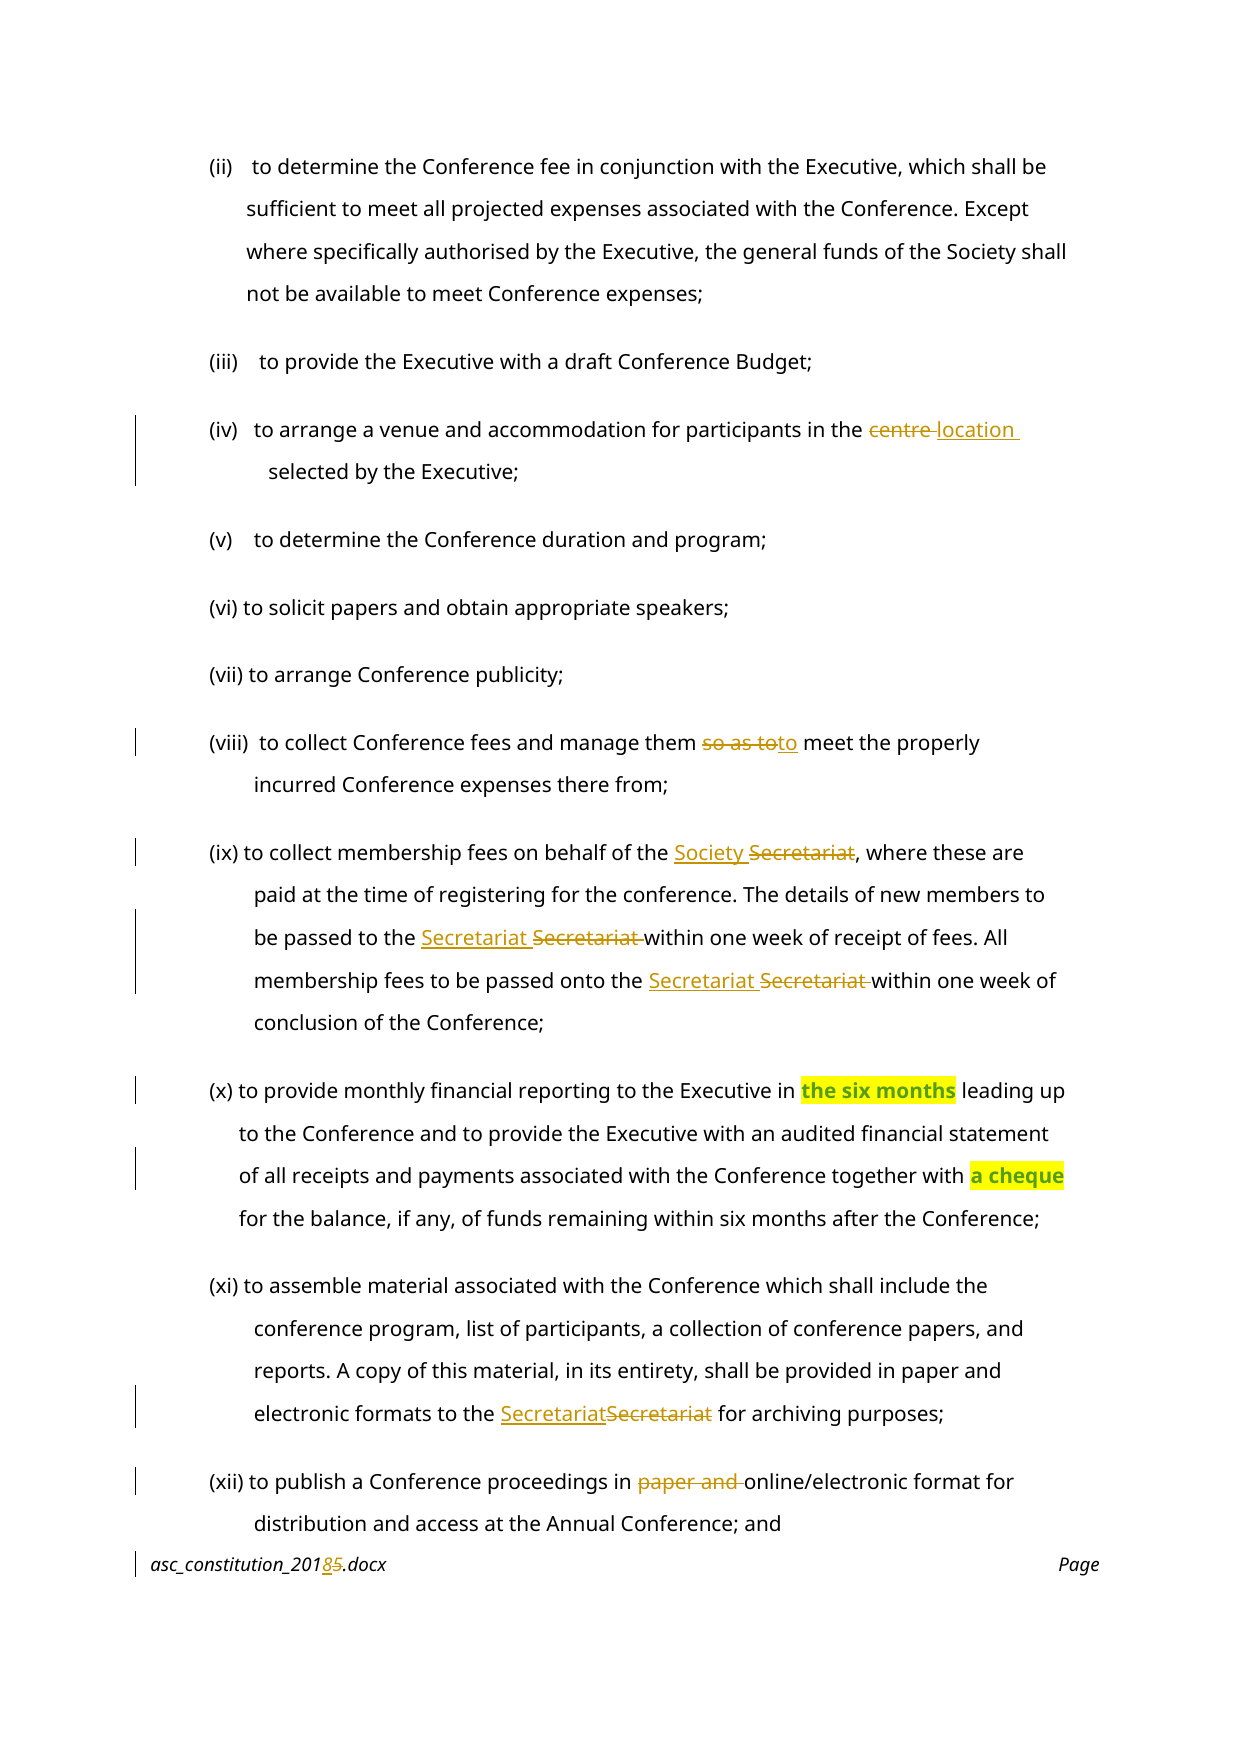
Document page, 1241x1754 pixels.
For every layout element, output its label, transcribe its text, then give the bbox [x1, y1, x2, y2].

text (iv) to arrange a venue and accommodation for participants in the selected by the Executive; [209, 415, 1068, 486]
text (ix) to collect membership fees on behalf of the , where these are paid at the time of registering for the conference. The details of new members to be passed to the within one week of receipt of fees. All membership fees to be passed onto the within one week of conclusion of the Conference; [209, 838, 1068, 1037]
text (xi) to assemble material associated with the Conference which shall include the conference program, list of participants, a collection of conference papers, and reports. A copy of this material, in its entirety, shall be provided in paper and electronic formats to the for archiving purposes; [150, 1271, 1068, 1428]
text (xii) to publish a Conference proceedings in online/electronic format for distribution and access at the Annual Conference; and [150, 1467, 1068, 1538]
text (x) to provide monthly financial reporting to the Executive in the six months leading up to the Conference and to provide the Executive with an audited financial statement of all receipts and payments associated with the Conference together with a cheque for the balance, if any, of funds remaining within six months after the Conference; [150, 1076, 1068, 1232]
text (vi) to solicit papers and obtain appropriate speakers; [150, 593, 1068, 621]
text (iii) to provide the Executive with a draft Conference Budget; [209, 347, 1068, 376]
text (v) to determine the Conference duration and program; [209, 525, 1068, 553]
text (ii) to determine the Conference fee in conjunction with the Executive, which shall be sufficient to meet all projected expenses associated with the Conference. Except where specifically authorised by the Executive, the general funds of the Society shall not be available to meet Conference expenses; [209, 152, 1068, 308]
text (vii) to arrange Conference publicity; [150, 660, 1068, 689]
text (viii) to collect Conference fees and manage them meet the properly incurred Conference expenses there from; [150, 728, 1068, 799]
